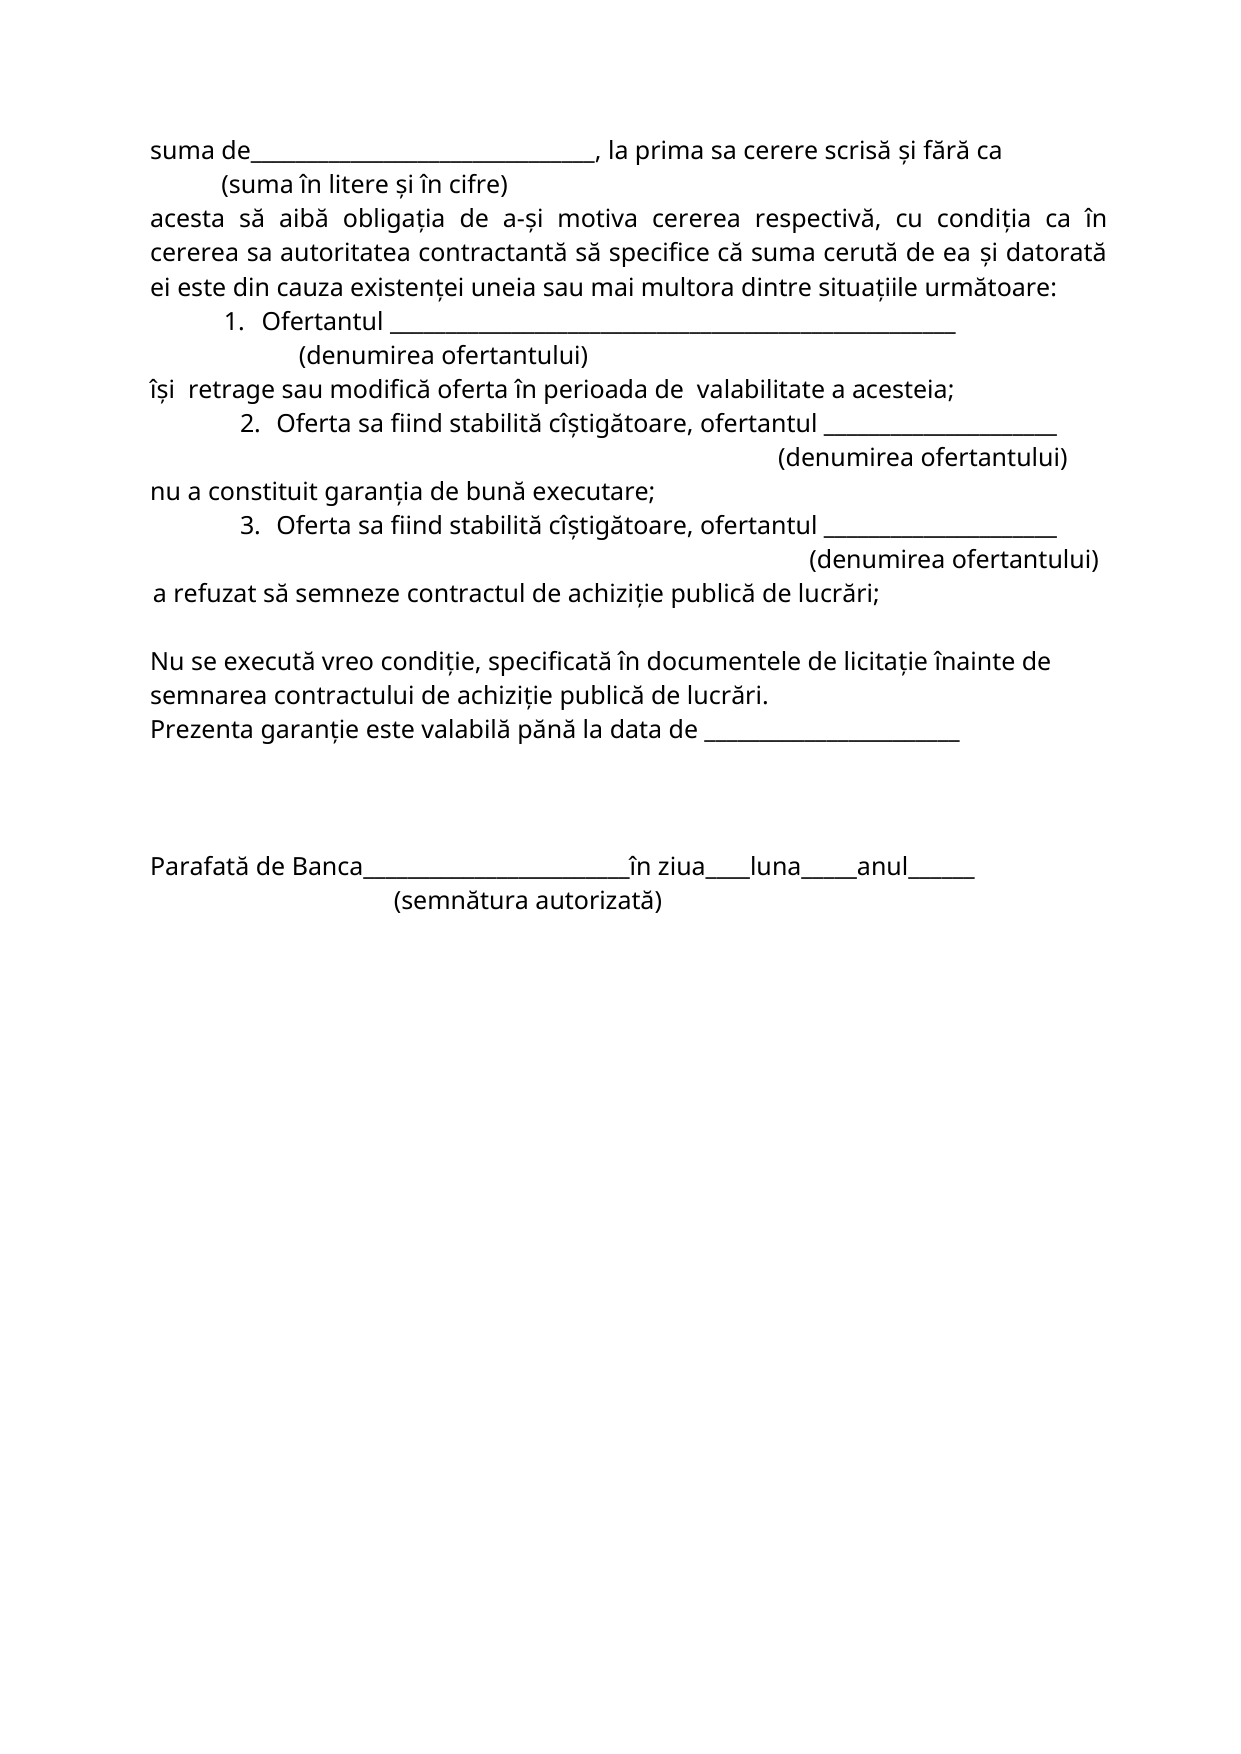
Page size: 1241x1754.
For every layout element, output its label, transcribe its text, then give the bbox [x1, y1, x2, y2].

text (suma în litere şi în cifre) [150, 167, 1107, 201]
list Oferta sa fiind stabilită cîştigătoare, ofertantul _____________________ [240, 508, 1107, 542]
text nu a constituit garanţia de bună executare; [150, 473, 1107, 508]
text suma de_______________________________, la prima sa cerere scrisă şi fără ca [150, 133, 1107, 167]
text (semnătura autorizată) [150, 882, 1107, 916]
text îşi retrage sau modifică oferta în perioada de valabilitate a acesteia; [150, 371, 1107, 405]
text Parafată de Banca________________________în ziua____luna_____anul______ [150, 848, 1107, 882]
list Ofertantul ___________________________________________________ [224, 303, 1107, 337]
text a refuzat să semneze contractul de achiziţie publică de lucrări; [114, 576, 1107, 610]
text (denumirea ofertantului) [225, 439, 1107, 473]
text Prezenta garanţie este valabilă pănă la data de _______________________ [150, 712, 1107, 746]
text acesta să aibă obligaţia de a-şi motiva cererea respectivă, cu condiţia ca în cererea sa autoritatea contractantă să specifice că suma cerută de ea şi datorată ei este din cauza existenţei uneia sau mai multora dintre situaţiile următoare: [150, 201, 1107, 303]
text Nu se execută vreo condiţie, specificată în documentele de licitaţie înainte de semnarea contractului de achiziţie publică de lucrări. [150, 644, 1107, 712]
text (denumirea ofertantului) [276, 337, 1107, 371]
list Oferta sa fiind stabilită cîştigătoare, ofertantul _____________________ [240, 405, 1107, 439]
text (denumirea ofertantului) [114, 542, 1107, 576]
